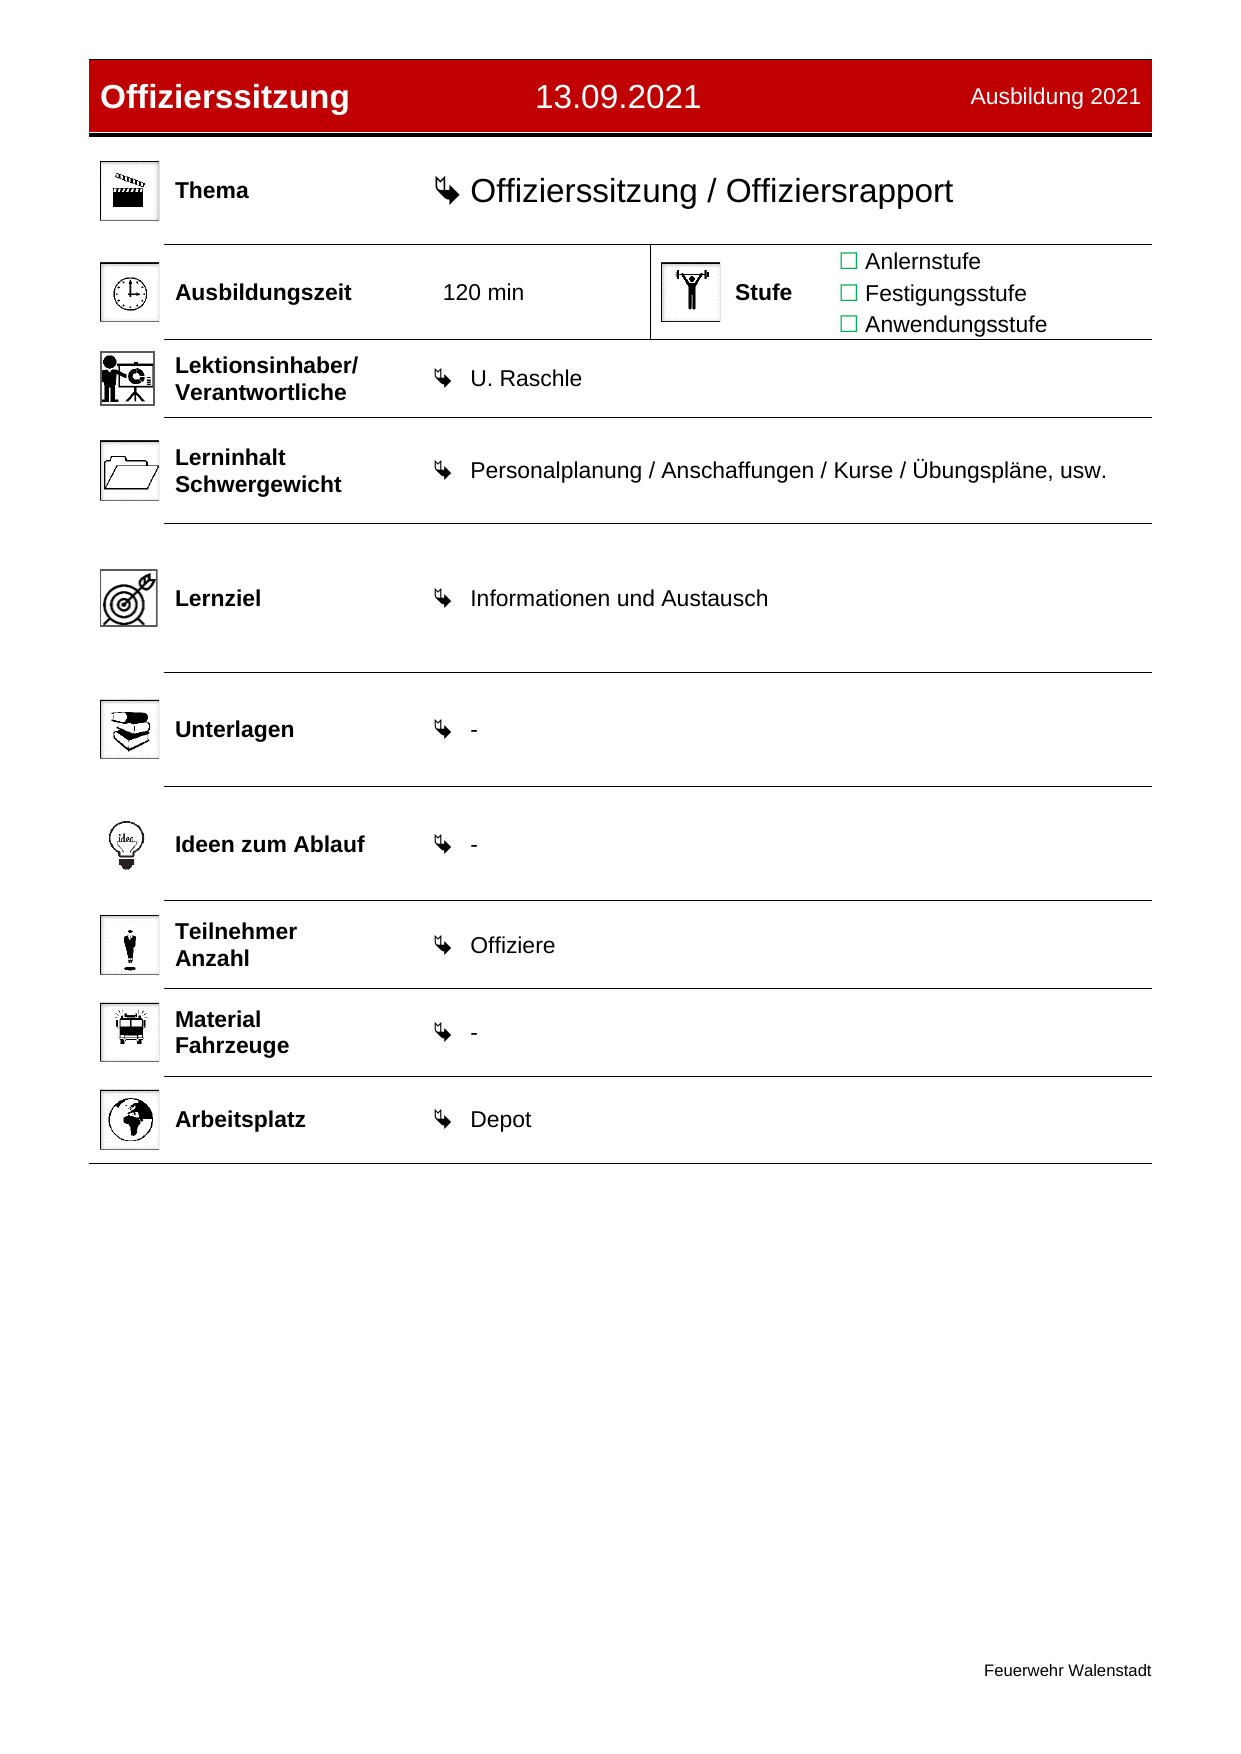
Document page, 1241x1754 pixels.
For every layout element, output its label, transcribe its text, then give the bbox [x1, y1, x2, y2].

table_cell [89, 672, 163, 786]
picture [100, 1002, 160, 1062]
table_cell [89, 244, 163, 339]
table_cell Depot [384, 1077, 1152, 1162]
picture [100, 440, 160, 501]
picture [100, 569, 158, 627]
table_cell Material Fahrzeuge [164, 989, 384, 1076]
table_header 13.09.2021 [440, 60, 796, 132]
table_cell - [384, 787, 1152, 900]
picture [102, 353, 153, 404]
table_cell ☐ Anlernstufe ☐ Festigungsstufe ☐ Anwendungsstufe [827, 245, 1152, 339]
table_cell [89, 523, 163, 672]
picture [100, 816, 156, 872]
table_cell Lernziel [164, 524, 384, 672]
table_cell [89, 988, 163, 1076]
table_cell U. Raschle [384, 340, 1152, 417]
table_cell Arbeitsplatz [164, 1077, 384, 1162]
table_cell [89, 417, 163, 523]
table_header Ausbildung 2021 [796, 60, 1152, 132]
table_cell Offizierssitzung / Offiziersrapport [384, 137, 1152, 244]
table_cell Informationen und Austausch [384, 524, 1152, 672]
picture [661, 262, 721, 322]
table_cell Stufe [724, 245, 827, 339]
table_cell Personalplanung / Anschaffungen / Kurse / Übungspläne, usw. [384, 418, 1152, 523]
table_header Offizierssitzung [89, 60, 440, 132]
table_cell [89, 1076, 163, 1162]
picture [100, 915, 160, 975]
table_cell Lerninhalt Schwergewicht [164, 418, 384, 523]
table_cell Thema [164, 137, 384, 244]
table_cell - [384, 673, 1152, 786]
table_cell - [384, 989, 1152, 1076]
table_cell [89, 900, 163, 988]
picture [100, 262, 160, 322]
table_cell Teilnehmer Anzahl [164, 901, 384, 988]
table_cell Lektionsinhaber/ Verantwortliche [164, 340, 384, 417]
table_cell [89, 137, 163, 244]
table_cell Unterlagen [164, 673, 384, 786]
picture [100, 1089, 160, 1150]
table_cell [89, 339, 163, 417]
picture [100, 699, 160, 759]
table_cell [89, 786, 163, 900]
table_cell Ideen zum Ablauf [164, 787, 384, 900]
table_cell Ausbildungszeit [164, 245, 384, 339]
table_cell Offiziere [384, 901, 1152, 988]
picture [100, 161, 160, 221]
table_cell [651, 245, 724, 339]
table_cell 120 min [384, 245, 650, 339]
